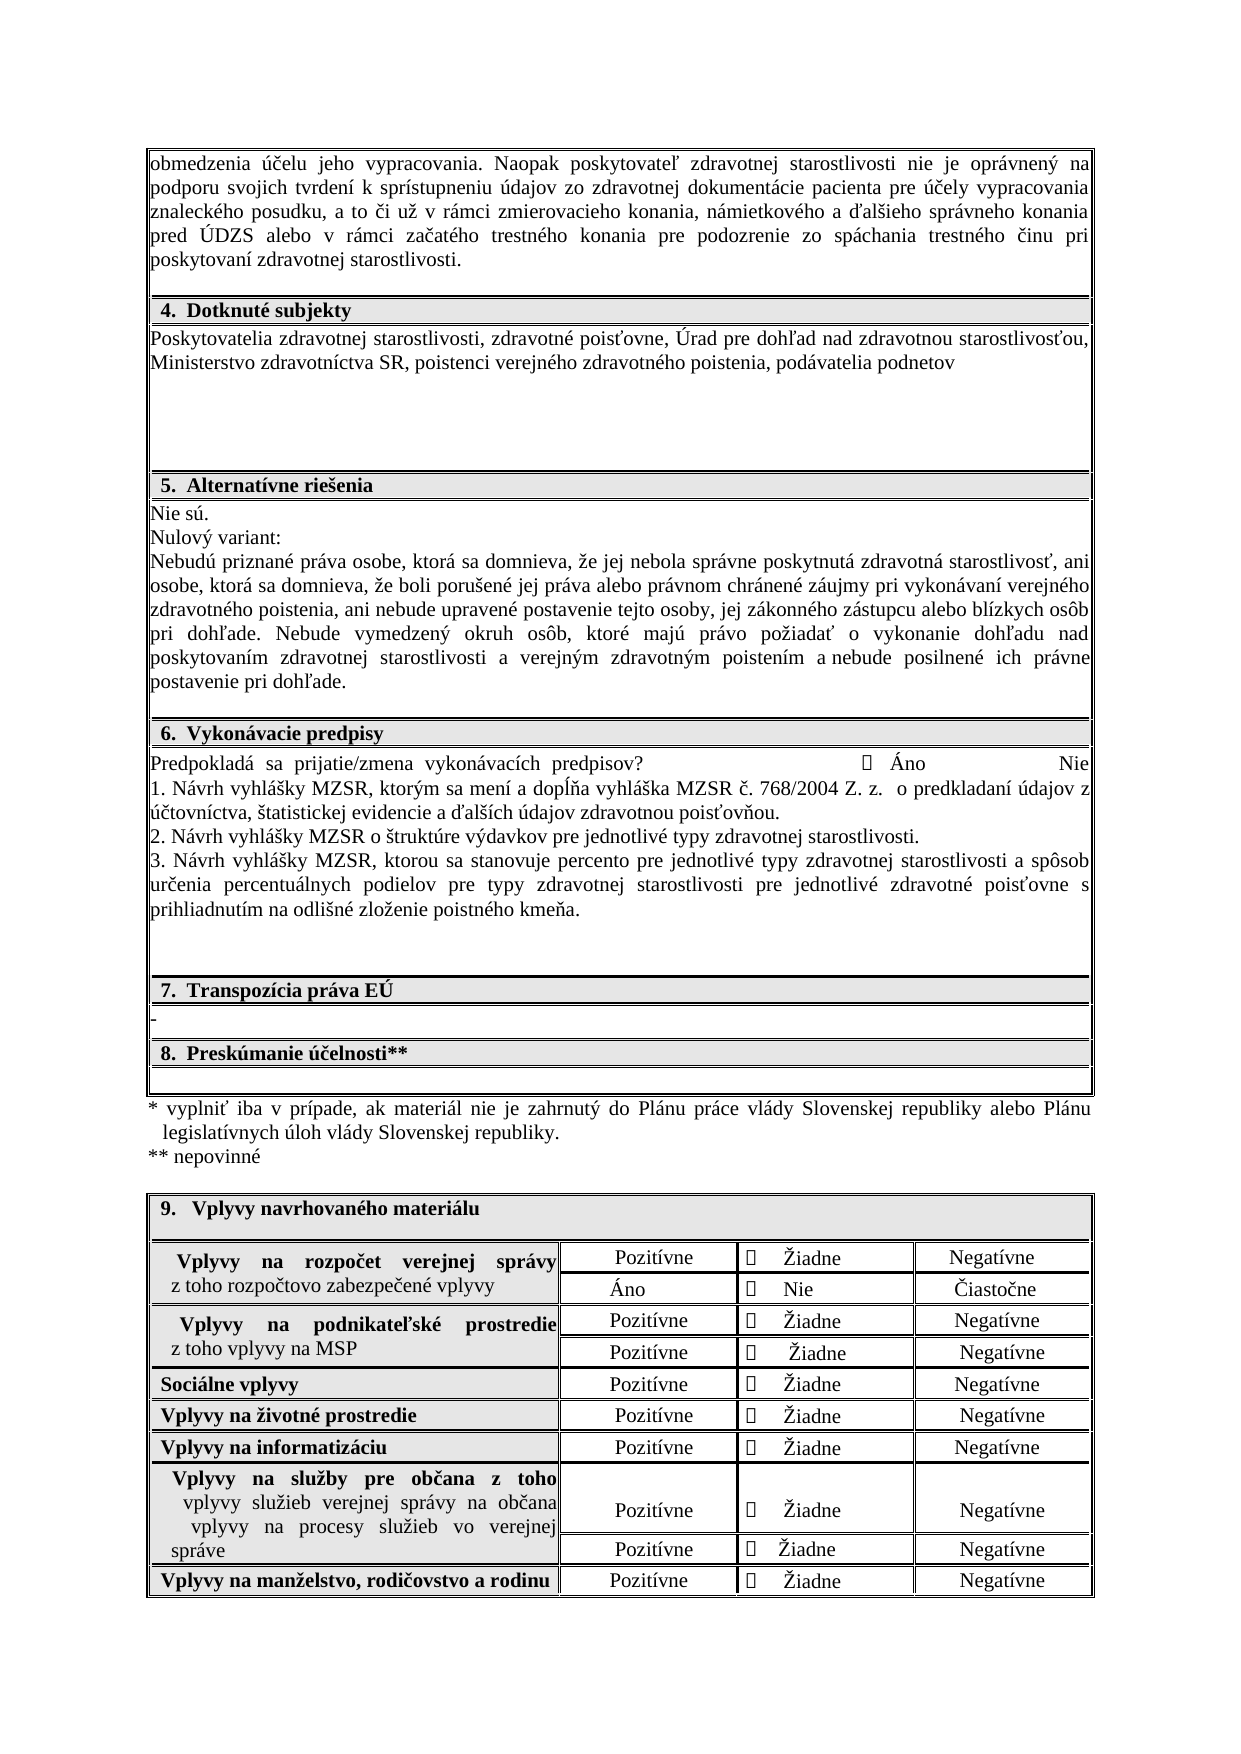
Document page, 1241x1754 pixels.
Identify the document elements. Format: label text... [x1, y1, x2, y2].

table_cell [150, 151, 1091, 295]
table_cell  Negatívne [915, 1398, 1093, 1429]
table_cell Predpokladá sa prijatie/zmena vykonávacích predpisov?  Áno  Nie 1. Návrh vyhlášky MZSR, ktorým sa mení a dopĺňa vyhláška MZSR č. 768/2004 Z. z. o predkladaní údajov z účtovníctva, štatistickej evidencie a ďalších údajov zdravotnou poisťovňou. 2. Návrh vyhlášky MZSR o štruktúre výdavkov pre jednotlivé typy zdravotnej starostlivosti. 3. Návrh vyhlášky MZSR, ktorou sa stanovuje percento pre jednotlivé typy zdravotnej starostlivosti a spôsob určenia percentuálnych podielov pre typy zdravotnej starostlivosti pre jednotlivé zdravotné poisťovne s prihliadnutím na odlišné zloženie poistného kmeňa. [150, 745, 1092, 975]
table_cell  Negatívne [916, 1366, 1091, 1398]
table_cell 6. Vykonávacie predpisy [150, 717, 1092, 744]
table_cell  Pozitívne [561, 1535, 736, 1563]
table_cell  Negatívne [916, 1461, 1091, 1531]
table_cell  Pozitívne [561, 1401, 736, 1429]
table_cell  Negatívne [915, 1563, 1092, 1595]
table_cell  Žiadne [739, 1535, 913, 1563]
table_cell Sociálne vplyvy [150, 1366, 558, 1398]
table_cell 8. Preskúmanie účelnosti** [150, 1038, 1092, 1065]
table_cell  Žiadne [739, 1433, 913, 1461]
table_cell  Pozitívne [561, 1369, 736, 1398]
table_cell  Žiadne [739, 1338, 913, 1366]
table_cell  Negatívne [916, 1531, 1092, 1563]
table_cell Nie sú. Nulový variant: Nebudú priznané práva osobe, ktorá sa domnieva, že jej nebola správne poskytnutá zdravotná starostlivosť, ani osobe, ktorá sa domnieva, že boli porušené jej práva alebo právnom chránené záujmy pri vykonávaní verejného zdravotného poistenia, ani nebude upravené postavenie tejto osoby, jej zákonného zástupcu alebo blízkych osôb pri dohľade. Nebude vymedzený okruh osôb, ktoré majú právo požiadať o vykonanie dohľadu nad poskytovaním zdravotnej starostlivosti a verejným zdravotným poistením a nebude posilnené ich právne postavenie pri dohľade. [150, 498, 1092, 717]
table_header 9. Vplyvy navrhovaného materiálu [150, 1196, 1091, 1239]
table_cell Vplyvy na manželstvo, rodičovstvo a rodinu [150, 1563, 559, 1595]
table_cell 7. Transpozícia práva EÚ [150, 975, 1091, 1002]
table_cell - [150, 1002, 1092, 1037]
table_cell  Nie [739, 1274, 913, 1303]
table_cell  Negatívne [916, 1334, 1092, 1366]
table_cell  Žiadne [739, 1243, 913, 1271]
table_cell Poskytovatelia zdravotnej starostlivosti, zdravotné poisťovne, Úrad pre dohľad nad zdravotnou starostlivosťou, Ministerstvo zdravotníctva SR, poistenci verejného zdravotného poistenia, podávatelia podnetov [150, 323, 1092, 470]
table_cell  Pozitívne [561, 1433, 736, 1461]
table_cell  Negatívne [916, 1239, 1092, 1271]
table_cell  Čiastočne [916, 1271, 1091, 1303]
table_cell  Žiadne [739, 1464, 913, 1531]
table_cell  Áno [561, 1274, 736, 1303]
text * vyplniť iba v prípade, ak materiál nie je zahrnutý do Plánu práce vlády Slovenskej republiky alebo Plánu legislatívnych úloh vlády Slovenskej republiky. [148, 1097, 1093, 1144]
table_cell 5. Alternatívne riešenia [150, 470, 1092, 497]
table_cell Vplyvy na služby pre občana z toho vplyvy služieb verejnej správy na občana vplyvy na procesy služieb vo verejnej správe [150, 1461, 558, 1563]
table_cell  Žiadne [739, 1306, 913, 1334]
table_cell  Pozitívne [561, 1464, 736, 1531]
table_cell  Žiadne [739, 1401, 913, 1429]
table_cell Vplyvy na informatizáciu [150, 1429, 558, 1461]
text ** nepovinné [148, 1144, 1093, 1168]
table_cell Vplyvy na životné prostredie [148, 1398, 559, 1429]
table_cell  Negatívne [916, 1429, 1092, 1461]
table_cell  Negatívne [915, 1303, 1093, 1334]
table_cell 4. Dotknuté subjekty [150, 295, 1092, 322]
table_cell  Pozitívne [561, 1338, 736, 1366]
table_cell [148, 1065, 1093, 1093]
table_cell Vplyvy na podnikateľské prostredie z toho vplyvy na MSP [148, 1303, 559, 1366]
table_cell  Žiadne [739, 1369, 913, 1398]
table_cell  Žiadne [737, 1567, 915, 1595]
table_cell  Pozitívne [560, 1567, 737, 1595]
table_cell  Pozitívne [561, 1243, 736, 1271]
table_cell  Pozitívne [561, 1306, 736, 1334]
table_cell Vplyvy na rozpočet verejnej správy z toho rozpočtovo zabezpečené vplyvy [150, 1239, 558, 1303]
